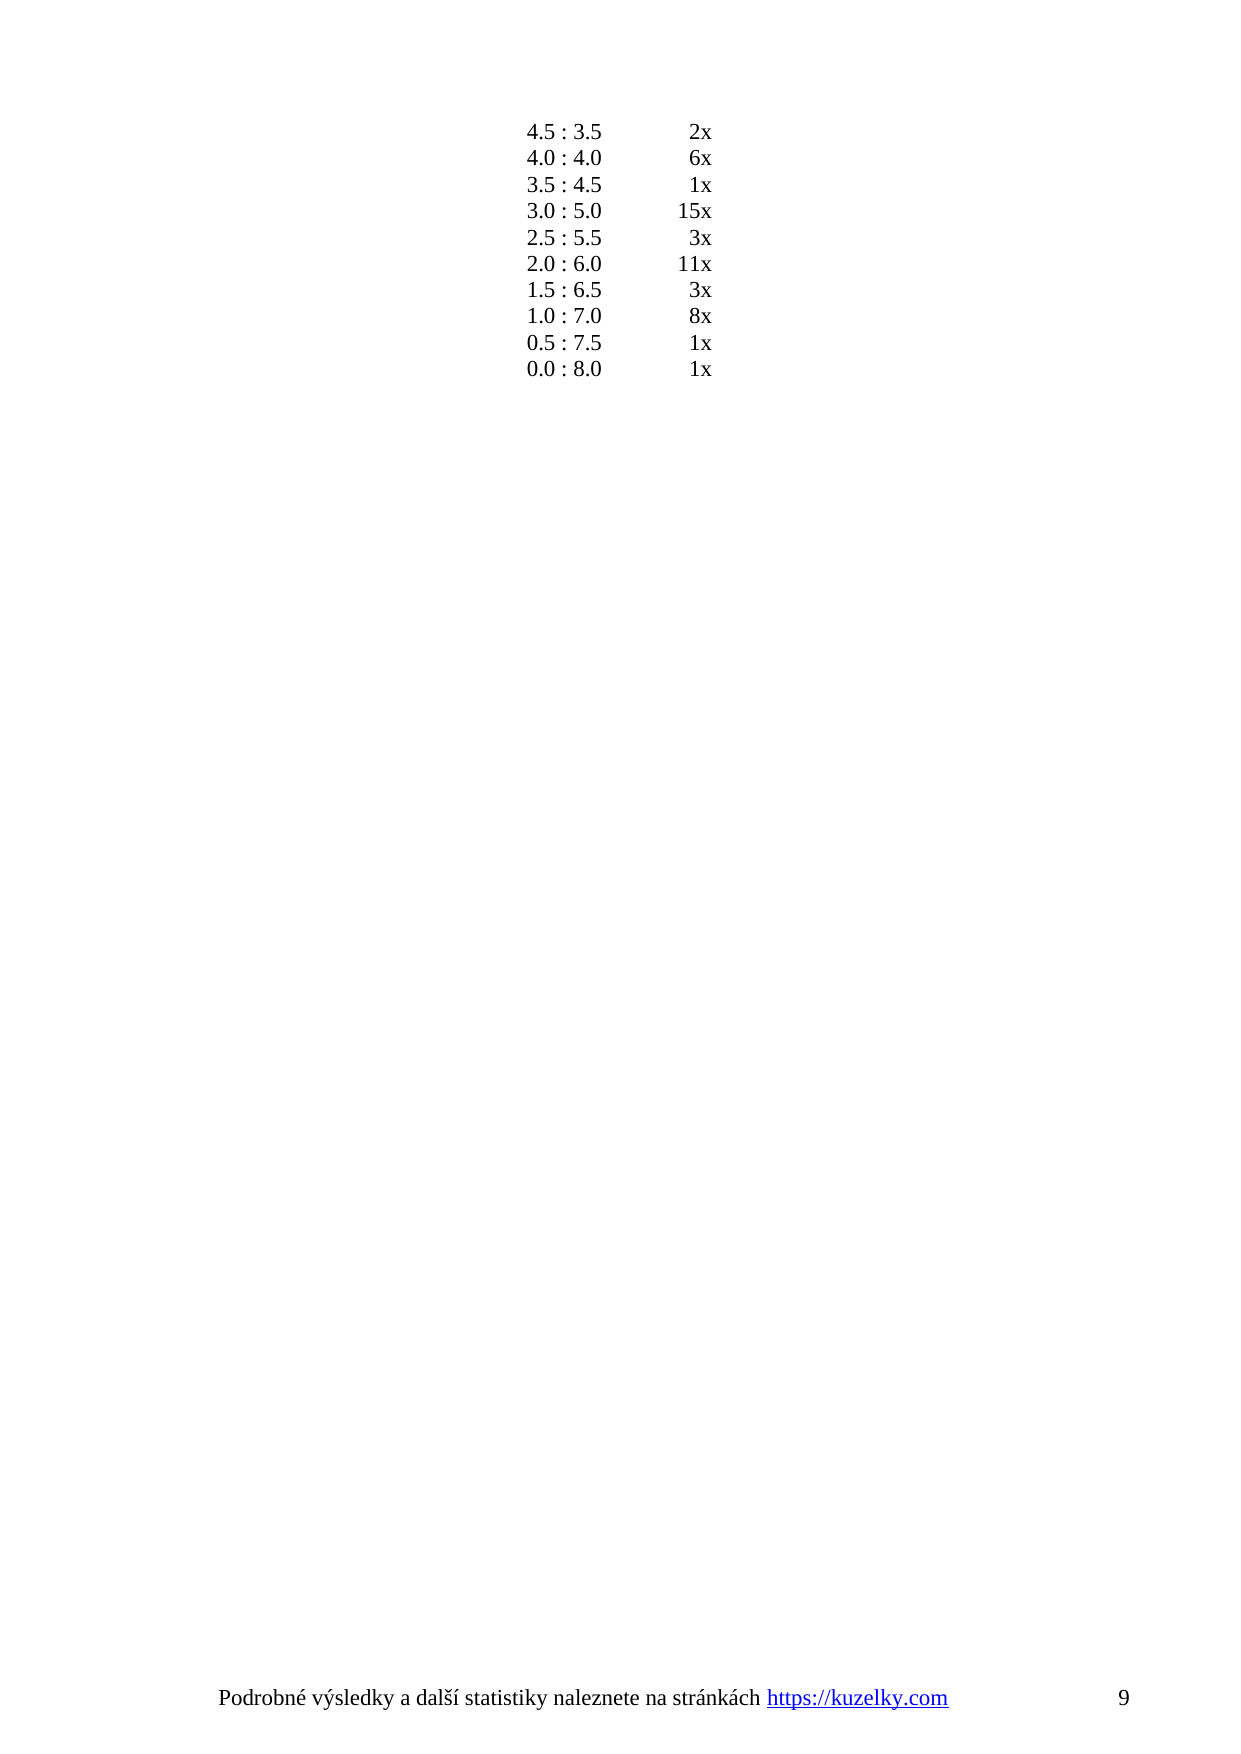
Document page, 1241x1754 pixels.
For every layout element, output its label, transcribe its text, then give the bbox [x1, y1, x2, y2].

text 2.5 : 5.5 3x [106, 223, 1134, 250]
text 0.0 : 8.0 1x [106, 355, 1134, 382]
text 0.5 : 7.5 1x [106, 329, 1134, 355]
text 4.5 : 3.5 2x [106, 118, 1134, 144]
text 1.0 : 7.0 8x [106, 303, 1134, 329]
text 3.5 : 4.5 1x [106, 171, 1134, 197]
text 2.0 : 6.0 11x [106, 250, 1134, 276]
text 4.0 : 4.0 6x [106, 144, 1134, 171]
text 3.0 : 5.0 15x [106, 197, 1134, 223]
text 1.5 : 6.5 3x [106, 276, 1134, 303]
